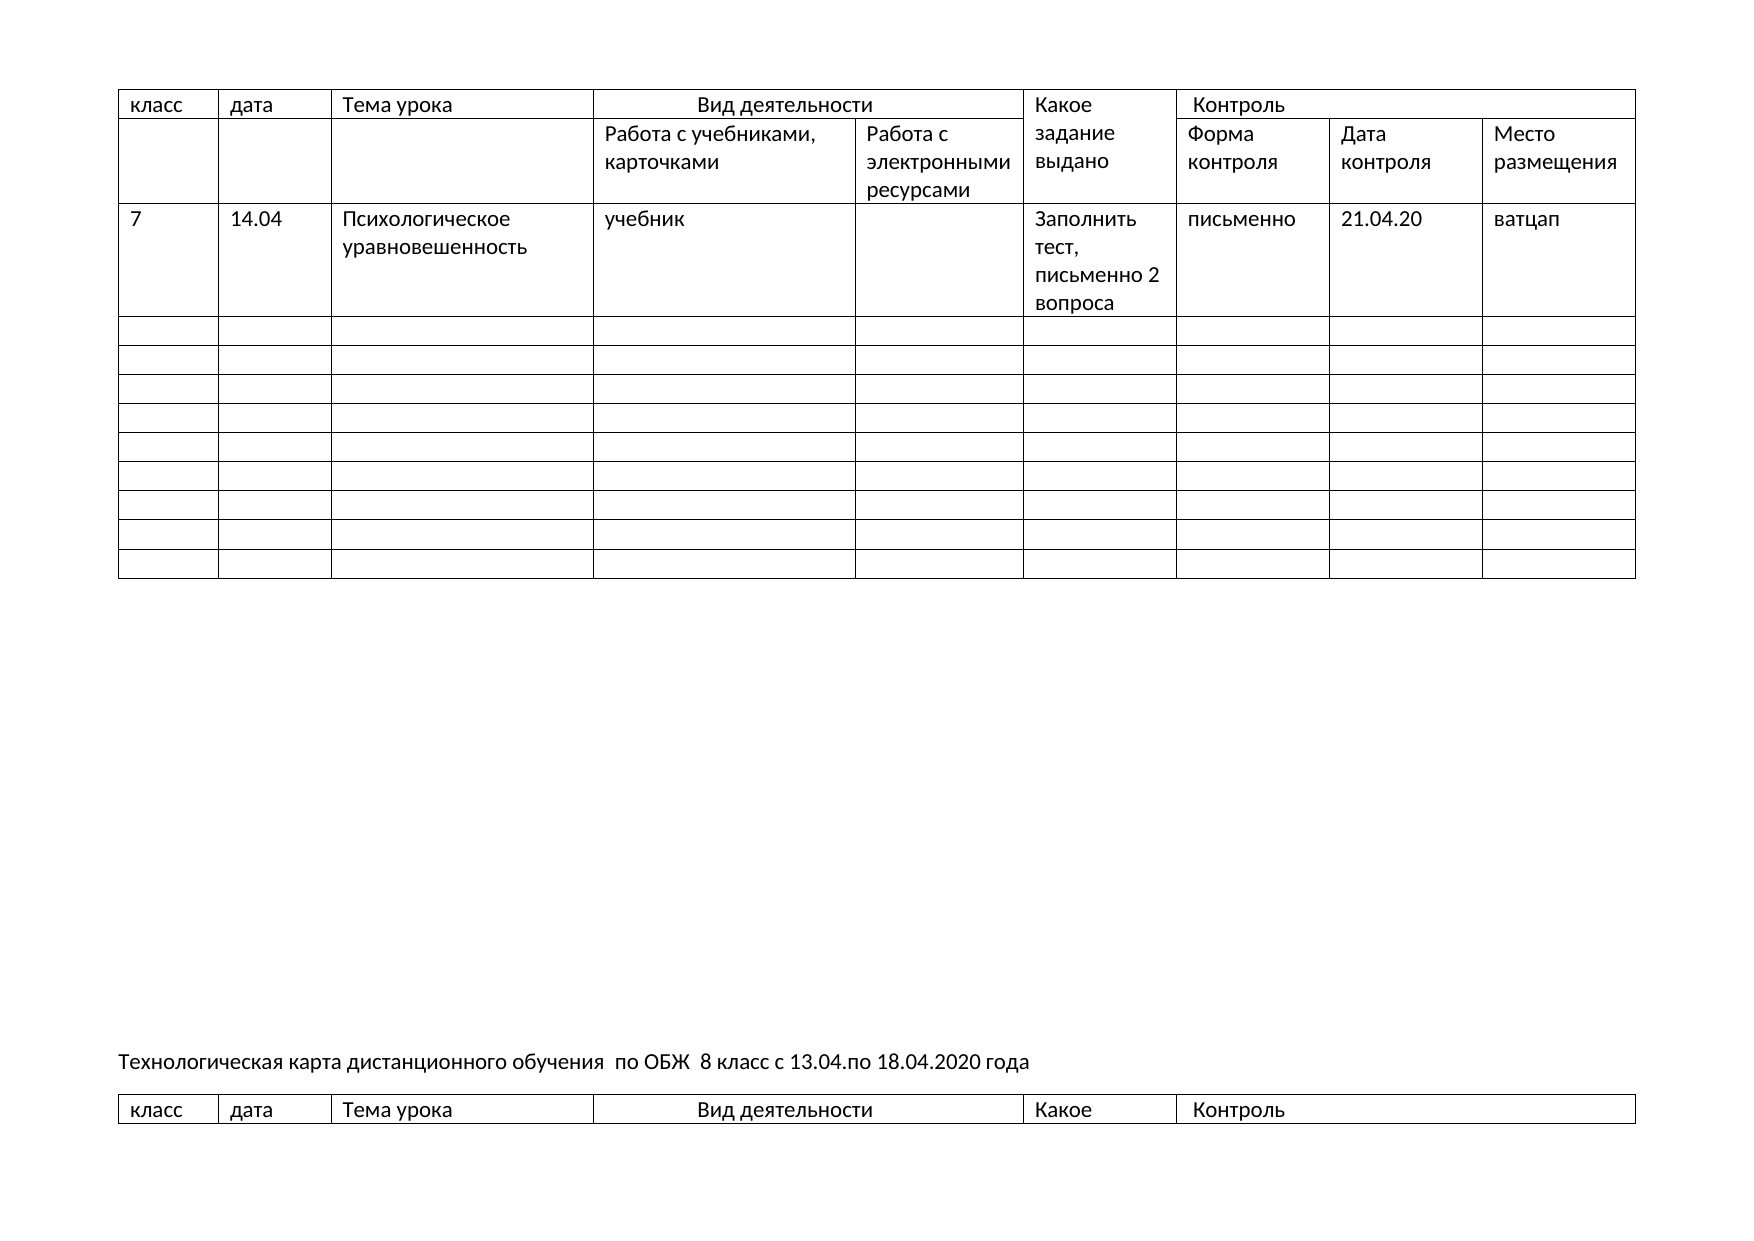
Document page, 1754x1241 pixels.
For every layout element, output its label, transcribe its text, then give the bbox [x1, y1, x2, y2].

table_cell [1330, 317, 1482, 345]
table_cell [1483, 550, 1635, 577]
table_header Тема урока [332, 1095, 593, 1123]
table_cell [1177, 404, 1329, 432]
table_cell [119, 462, 218, 490]
table_cell [1024, 317, 1176, 345]
table_cell Дата контроля [1330, 119, 1482, 203]
table_header класс [119, 90, 218, 118]
table_cell [1024, 404, 1176, 432]
table_cell [219, 433, 331, 461]
table_cell Форма контроля [1177, 119, 1329, 203]
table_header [1024, 1095, 1176, 1123]
table_cell [594, 433, 855, 461]
table_cell [119, 346, 218, 374]
table_cell [856, 404, 1023, 432]
table_cell [1177, 317, 1329, 345]
table_cell [1024, 491, 1176, 519]
table_cell [1330, 346, 1482, 374]
table_cell [119, 404, 218, 432]
table_cell [332, 491, 593, 519]
table_cell [1024, 520, 1176, 548]
table_cell [1330, 404, 1482, 432]
table_header Вид деятельности [594, 90, 1023, 118]
table_cell [1483, 433, 1635, 461]
table_cell письменно [1177, 204, 1329, 316]
table_cell [332, 346, 593, 374]
table_cell [1330, 491, 1482, 519]
table_header Какое задание выдано [1024, 90, 1176, 203]
table_cell [219, 375, 331, 403]
table_cell [1177, 520, 1329, 548]
table_cell 7 [119, 204, 218, 316]
table_cell [219, 491, 331, 519]
table_cell [119, 550, 218, 577]
table_cell [1483, 317, 1635, 345]
table_cell [1483, 404, 1635, 432]
table_cell [219, 550, 331, 577]
table_cell [856, 520, 1023, 548]
table_cell [1024, 433, 1176, 461]
table_cell [332, 375, 593, 403]
table_header Вид деятельности [594, 1095, 1023, 1123]
table_header класс [119, 1095, 218, 1123]
table_cell [119, 317, 218, 345]
table_cell [332, 404, 593, 432]
table_cell [119, 520, 218, 548]
table_header Тема урока [332, 90, 593, 118]
table_cell [119, 491, 218, 519]
table_cell [119, 375, 218, 403]
table_cell [856, 375, 1023, 403]
table_cell [332, 433, 593, 461]
table_header Контроль [1177, 1095, 1635, 1123]
table_cell [1024, 375, 1176, 403]
table_cell [1177, 433, 1329, 461]
table_cell [1024, 462, 1176, 490]
table_cell [594, 462, 855, 490]
table_cell [1177, 550, 1329, 577]
table_cell Заполнить тест, письменно 2 вопроса [1024, 204, 1176, 316]
table_cell [594, 375, 855, 403]
table_cell [1483, 462, 1635, 490]
table_header дата [219, 1095, 331, 1123]
table_header Контроль [1177, 90, 1635, 118]
table_cell [1330, 462, 1482, 490]
table_cell [594, 317, 855, 345]
table_cell [219, 404, 331, 432]
table_header дата [219, 90, 331, 118]
table_cell [119, 119, 218, 203]
table_cell [1330, 520, 1482, 548]
table_cell [594, 346, 855, 374]
table_cell учебник [594, 204, 855, 316]
table_cell [1177, 462, 1329, 490]
table_cell [332, 119, 593, 203]
table_cell [856, 346, 1023, 374]
table_cell [219, 317, 331, 345]
table_cell [856, 491, 1023, 519]
table_cell [1330, 550, 1482, 577]
table_cell [594, 491, 855, 519]
table_cell [1177, 491, 1329, 519]
table_cell [1483, 491, 1635, 519]
table_cell [1177, 346, 1329, 374]
table_cell [332, 550, 593, 577]
table_cell [219, 346, 331, 374]
table_cell [1483, 375, 1635, 403]
table_cell 21.04.20 [1330, 204, 1482, 316]
table_cell [1177, 375, 1329, 403]
table_cell 14.04 [219, 204, 331, 316]
table_cell [594, 550, 855, 577]
table_cell Работа с учебниками, карточками [594, 119, 855, 203]
table_cell ватцап [1483, 204, 1635, 316]
table_cell Работа с электронными ресурсами [856, 119, 1023, 203]
table_cell [119, 433, 218, 461]
table_cell [332, 462, 593, 490]
table_cell [856, 462, 1023, 490]
table_cell [856, 550, 1023, 577]
text Технологическая карта дистанционного обучения по ОБЖ 8 класс с 13.04.по 18.04.2020 года [118, 1047, 1636, 1075]
table_cell [332, 317, 593, 345]
table_cell [856, 433, 1023, 461]
table_cell [1483, 520, 1635, 548]
table_cell [1024, 550, 1176, 577]
table_cell [1330, 375, 1482, 403]
table_cell [219, 462, 331, 490]
table_cell [332, 520, 593, 548]
table_cell Психологическое уравновешенность [332, 204, 593, 316]
table_cell Место размещения [1483, 119, 1635, 203]
table_cell [219, 119, 331, 203]
table_cell [856, 204, 1023, 316]
table_cell [219, 520, 331, 548]
table_cell [1024, 346, 1176, 374]
table_cell [594, 520, 855, 548]
table_cell [594, 404, 855, 432]
table_cell [1483, 346, 1635, 374]
table_cell [1330, 433, 1482, 461]
table_cell [856, 317, 1023, 345]
